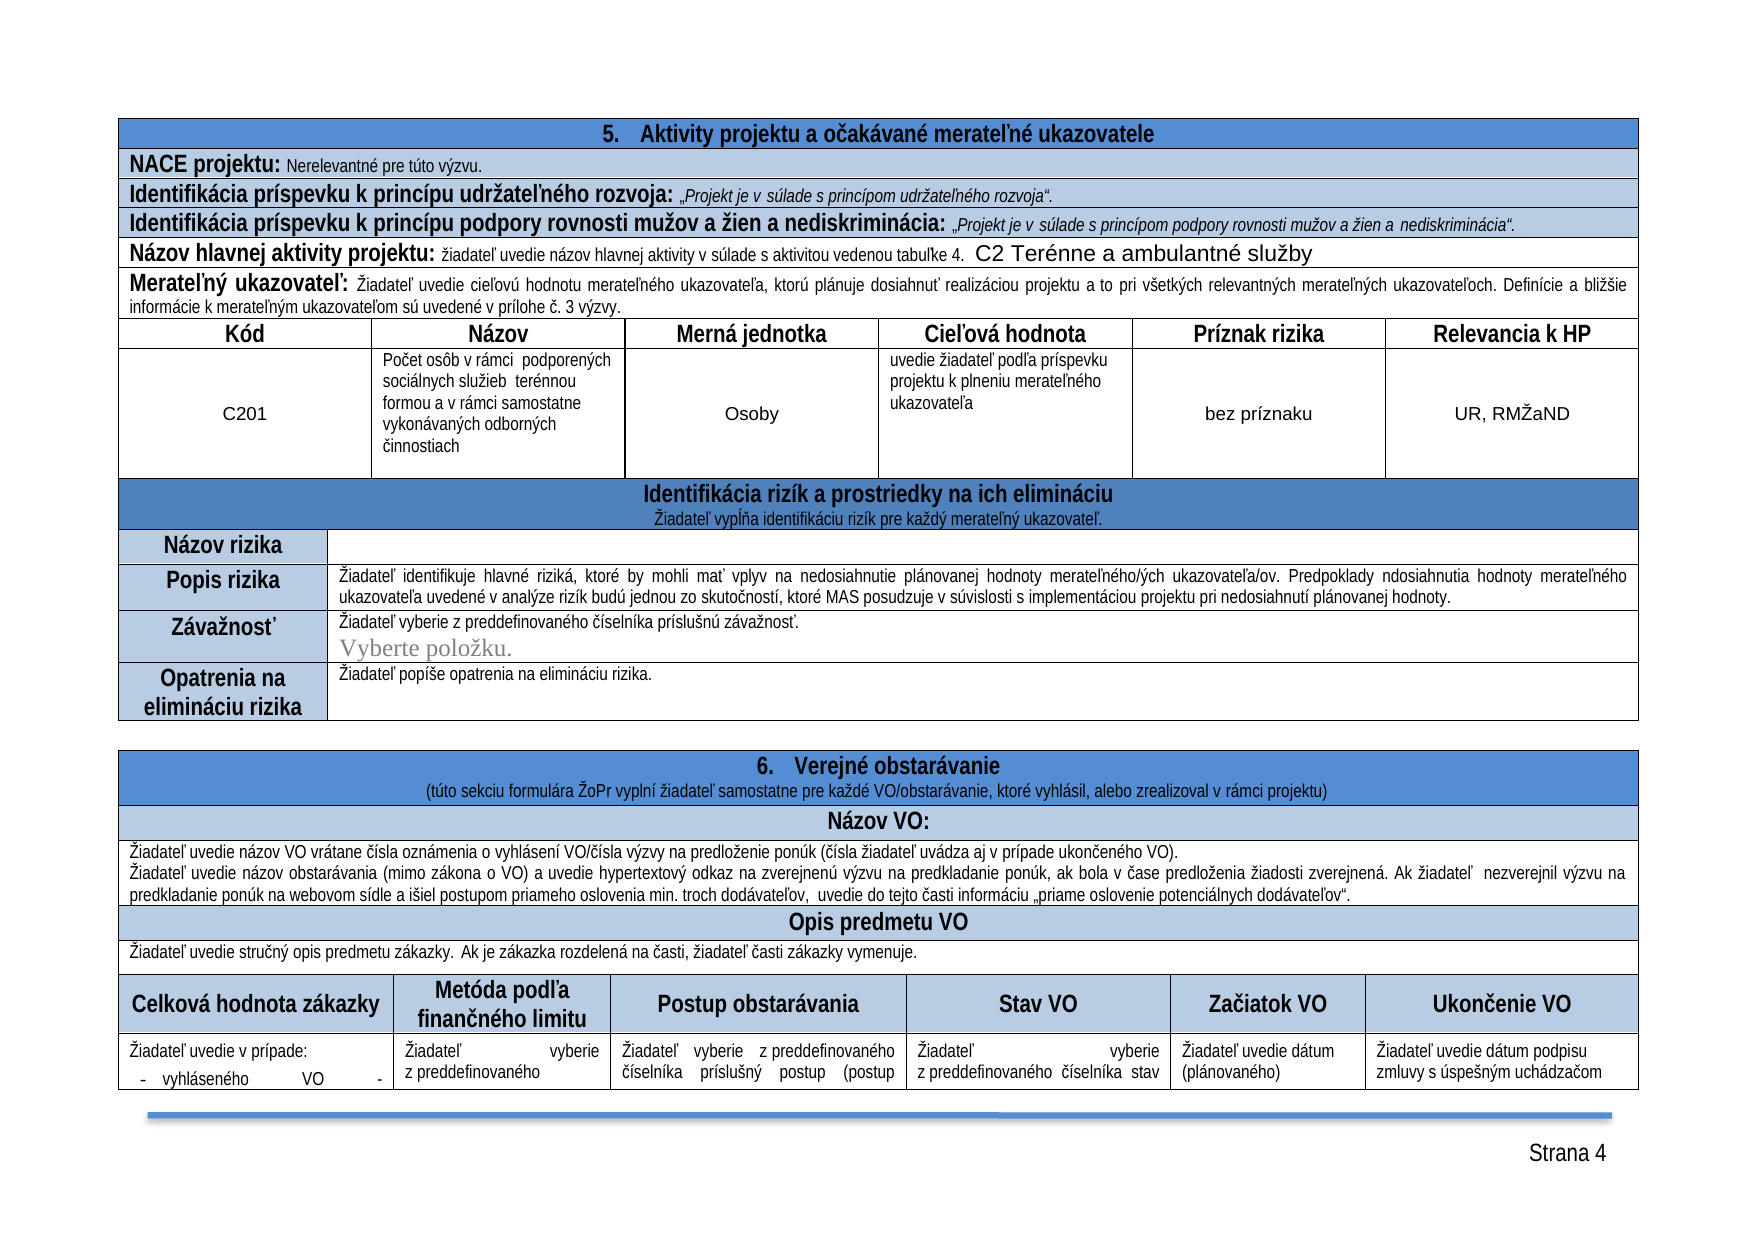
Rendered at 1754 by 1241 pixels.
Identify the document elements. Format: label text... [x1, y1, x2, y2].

table_cell Opis predmetu VO [119, 906, 1638, 940]
table_cell Žiadateľ identifikuje hlavné riziká, ktoré by mohli mať vplyv na nedosiahnutie plánovanej hodnoty merateľného/ých ukazovateľa/ov. Predpoklady ndosiahnutia hodnoty merateľného ukazovateľa uvedené v analýze rizík budú jednou zo skutočností, ktoré MAS posudzuje v súvislosti s implementáciou projektu pri nedosiahnutí plánovanej hodnoty. [328, 565, 1638, 610]
table_cell Identifikácia príspevku k princípu podpory rovnosti mužov a žien a nediskriminácia: „Projekt je v súlade s princípom podpory rovnosti mužov a žien a nediskriminácia“. [119, 208, 1638, 237]
table_cell Merateľný ukazovateľ: Žiadateľ uvedie cieľovú hodnotu merateľného ukazovateľa, ktorú plánuje dosiahnuť realizáciou projektu a to pri všetkých relevantných merateľných ukazovateľoch. Definície a bližšie informácie k merateľným ukazovateľom sú uvedené v prílohe č. 3 výzvy. [119, 268, 1638, 318]
table_cell Osoby [626, 349, 878, 478]
table_cell [328, 530, 1638, 563]
table_cell Počet osôb v rámci podporených sociálnych služieb terénnou formou a v rámci samostatne vykonávaných odborných činnostiach [372, 349, 624, 478]
table_header Aktivity projektu a očakávané merateľné ukazovatele [119, 119, 1638, 148]
table_cell Názov [372, 319, 624, 347]
table_cell Postup obstarávania [611, 975, 906, 1032]
table_cell Popis rizika [119, 565, 327, 610]
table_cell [611, 1034, 906, 1089]
table_cell Cieľová hodnota [879, 319, 1132, 347]
table_cell Identifikácia rizík a prostriedky na ich elimináciu Žiadateľ vypĺňa identifikáciu rizík pre každý merateľný ukazovateľ. [119, 479, 1638, 529]
table_cell Žiadateľ popíše opatrenia na elimináciu rizika. [328, 663, 1638, 720]
table_cell Názov rizika [119, 530, 327, 563]
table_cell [1366, 1034, 1638, 1089]
table_cell Identifikácia príspevku k princípu udržateľného rozvoja: „Projekt je v súlade s princípom udržateľného rozvoja“. [119, 179, 1638, 207]
table_cell Celková hodnota zákazky [119, 975, 393, 1032]
table_cell Príznak rizika [1133, 319, 1385, 347]
table_header Verejné obstarávanie (túto sekciu formulára ŽoPr vyplní žiadateľ samostatne pre každé VO/obstarávanie, ktoré vyhlásil, alebo zrealizoval v rámci projektu) [119, 751, 1638, 805]
table_cell Stav VO [907, 975, 1170, 1032]
table_cell Závažnosť [119, 611, 327, 662]
table_cell Kód [119, 319, 371, 347]
table_cell C201 [119, 349, 371, 478]
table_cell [1171, 1034, 1365, 1089]
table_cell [907, 1034, 1170, 1089]
table_cell Opatrenia na elimináciu rizika [119, 663, 327, 720]
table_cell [119, 1034, 393, 1089]
table_cell Ukončenie VO [1366, 975, 1638, 1032]
table_cell Názov VO: [119, 806, 1638, 840]
table_cell UR, RMŽaND [1386, 349, 1638, 478]
table_cell Žiadateľ vyberie z preddefinovaného číselníka príslušnú závažnosť. [328, 611, 1638, 662]
table_cell NACE projektu: Nerelevantné pre túto výzvu. [119, 149, 1638, 177]
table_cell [394, 1034, 610, 1089]
table_cell bez príznaku [1133, 349, 1385, 478]
table_cell Začiatok VO [1171, 975, 1365, 1032]
table_cell Relevancia k HP [1386, 319, 1638, 347]
table_cell Žiadateľ uvedie stručný opis predmetu zákazky. Ak je zákazka rozdelená na časti, žiadateľ časti zákazky vymenuje. [119, 941, 1638, 974]
table_cell Merná jednotka [626, 319, 878, 347]
table_cell Názov hlavnej aktivity projektu: žiadateľ uvedie názov hlavnej aktivity v súlade s aktivitou vedenou tabuľke 4. [119, 238, 1638, 267]
table_cell Žiadateľ uvedie názov VO vrátane čísla oznámenia o vyhlásení VO/čísla výzvy na predloženie ponúk (čísla žiadateľ uvádza aj v prípade ukončeného VO). Žiadateľ uvedie názov obstarávania (mimo zákona o VO) a uvedie hypertextový odkaz na zverejnenú výzvu na predkladanie ponúk, ak bola v čase predloženia žiadosti zverejnená. Ak žiadateľ nezverejnil výzvu na predkladanie ponúk na webovom sídle a išiel postupom priameho oslovenia min. troch dodávateľov, uvedie do tejto časti informáciu „priame oslovenie potenciálnych dodávateľov“. [119, 841, 1638, 905]
table_cell Metóda podľa finančného limitu [394, 975, 610, 1032]
table_cell uvedie žiadateľ podľa príspevku projektu k plneniu merateľného ukazovateľa [879, 349, 1132, 478]
